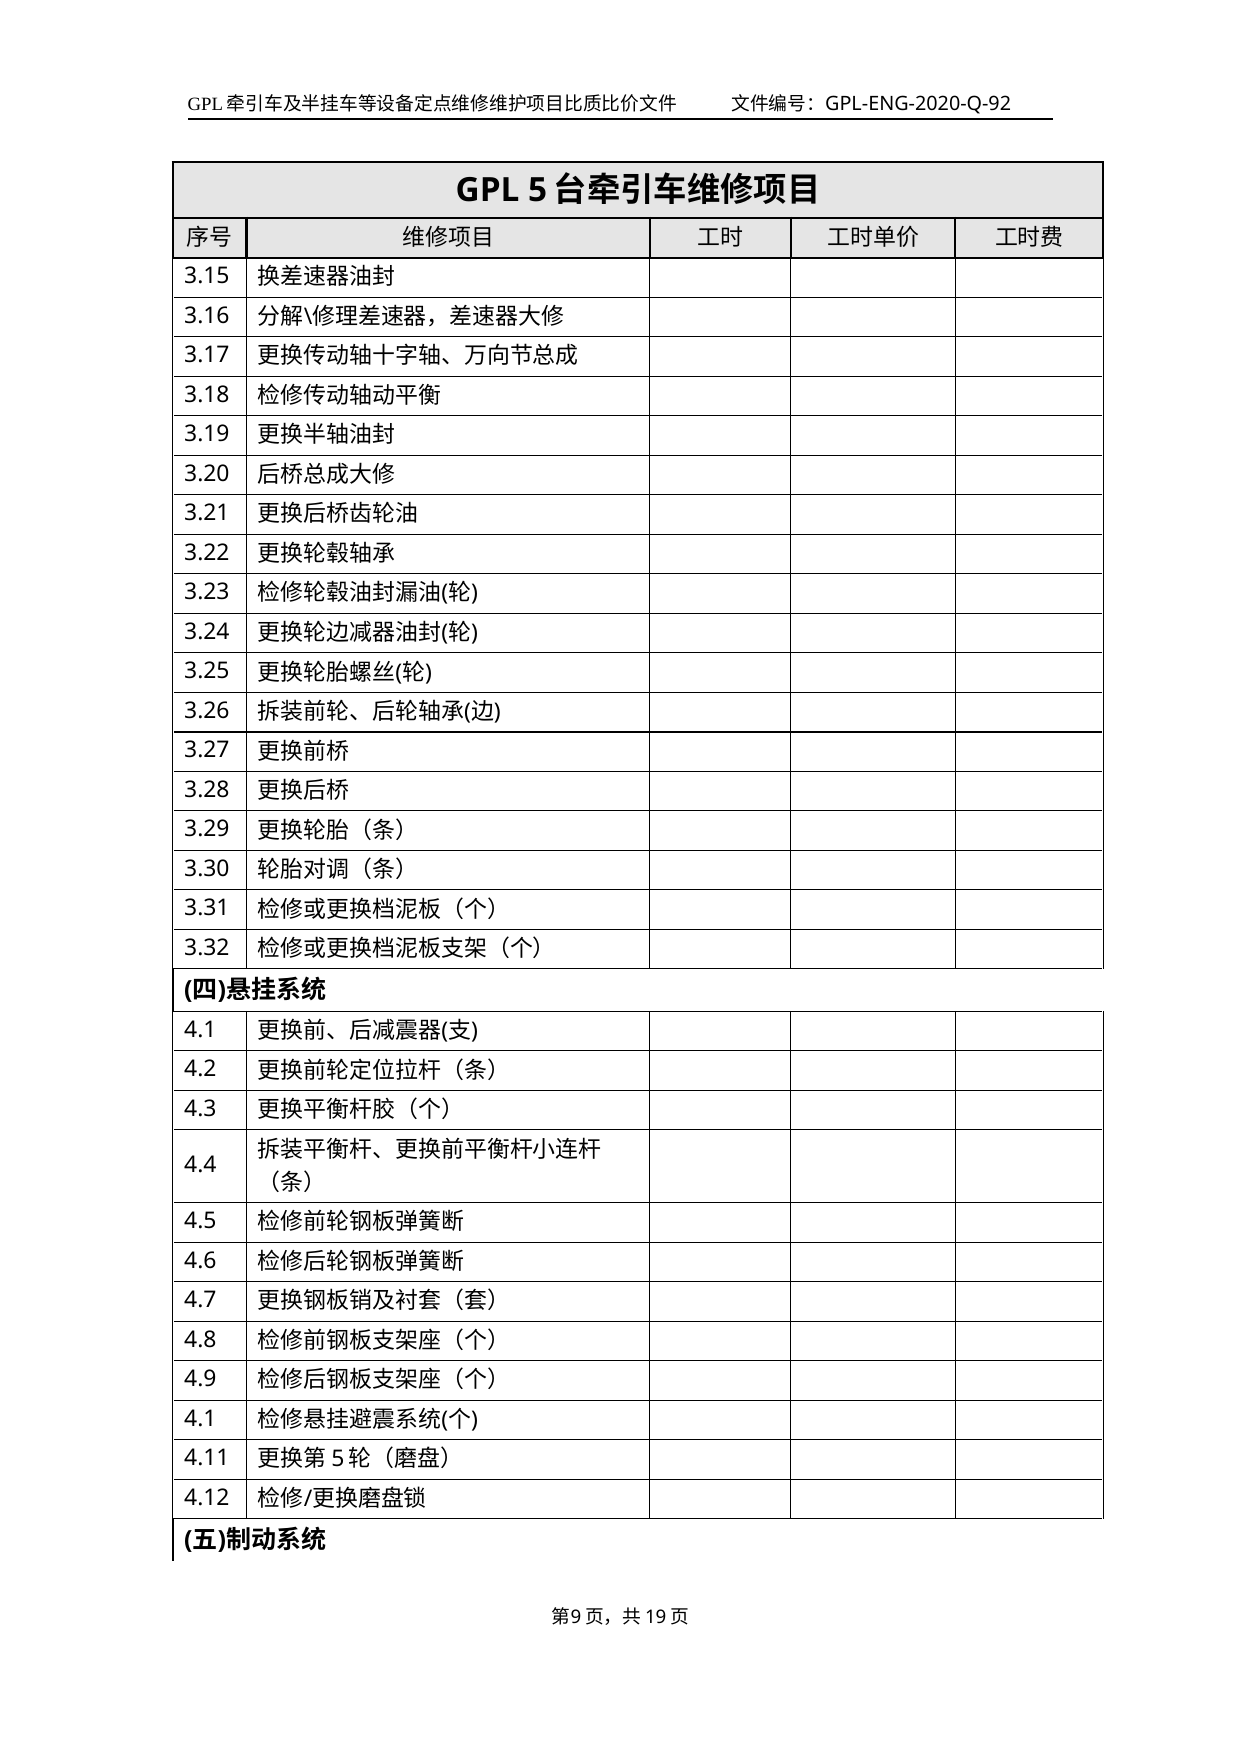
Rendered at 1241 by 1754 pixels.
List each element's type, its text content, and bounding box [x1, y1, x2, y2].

table_cell [650, 416, 790, 455]
table_cell [791, 614, 955, 652]
table_cell 更换半轴油封 [247, 416, 649, 455]
table_cell 换差速器油封 [247, 259, 649, 297]
table_cell [956, 259, 1103, 297]
table_cell [650, 772, 790, 810]
table_cell [956, 573, 1103, 613]
table_cell 更换轮胎螺丝(轮) [247, 653, 649, 692]
table_cell 工时费 [956, 219, 1102, 257]
table_cell [650, 1012, 790, 1050]
table_cell 维修项目 [248, 219, 649, 257]
table_cell [956, 850, 1103, 889]
table_cell 3.29 [173, 810, 246, 850]
table_cell [791, 1012, 955, 1050]
table_cell [650, 1322, 790, 1360]
table_cell 4.7 [173, 1281, 246, 1321]
table_cell 3.26 [173, 692, 246, 731]
table_cell 4.12 [173, 1479, 246, 1518]
table_cell [956, 1050, 1103, 1090]
table_cell [956, 1479, 1103, 1518]
table_cell 4.1 [173, 1400, 246, 1439]
table_cell [956, 1242, 1103, 1281]
table_cell 工时单价 [792, 219, 954, 257]
table_cell [956, 692, 1103, 731]
table_header GPL 5台牵引车维修项目 [174, 163, 1102, 217]
table_cell 4.4 [173, 1129, 246, 1202]
table_cell [791, 693, 955, 731]
table_cell [650, 1440, 790, 1479]
table_cell (四)悬挂系统 [174, 968, 1103, 1011]
table_cell 更换轮边减器油封(轮) [247, 614, 649, 652]
table_cell 检修后轮钢板弹簧断 [247, 1243, 649, 1281]
table_cell 更换平衡杆胶（个） [247, 1091, 649, 1129]
table_cell 3.18 [173, 376, 246, 415]
table_cell [650, 1203, 790, 1242]
table_cell [956, 1011, 1103, 1050]
table_cell 3.28 [173, 771, 246, 810]
table_cell [791, 1401, 955, 1439]
table_cell [650, 1130, 790, 1202]
table_cell [650, 1051, 790, 1090]
table_cell [650, 1480, 790, 1518]
table_cell [956, 652, 1103, 692]
table_cell 检修悬挂避震系统(个) [247, 1401, 649, 1439]
table_cell [956, 889, 1103, 929]
table_cell [956, 415, 1103, 455]
table_cell [791, 495, 955, 534]
table_cell 4.8 [173, 1321, 246, 1360]
table_cell [791, 811, 955, 850]
table_cell [956, 1202, 1103, 1242]
table_cell 更换轮毂轴承 [247, 535, 649, 573]
table_cell [956, 494, 1103, 534]
table_cell 更换轮胎（条） [247, 811, 649, 850]
table_cell [650, 1091, 790, 1129]
table_cell 4.9 [173, 1360, 246, 1399]
table_cell [791, 1091, 955, 1129]
table_cell 后桥总成大修 [247, 456, 649, 494]
table_cell 3.15 [173, 259, 246, 297]
table_cell 3.24 [173, 613, 246, 652]
table_cell [791, 1203, 955, 1242]
table_cell 3.16 [173, 297, 246, 336]
table_cell 检修前钢板支架座（个） [247, 1322, 649, 1360]
table_cell [650, 259, 790, 297]
table_cell [791, 1440, 955, 1479]
table_cell [791, 574, 955, 613]
table_cell [791, 377, 955, 415]
table_cell [650, 1361, 790, 1399]
table_cell [956, 376, 1103, 415]
table_cell [791, 456, 955, 494]
table_cell [791, 1480, 955, 1518]
table_cell [650, 1401, 790, 1439]
table_cell 3.20 [173, 455, 246, 494]
table_cell [791, 259, 955, 297]
table_cell [791, 298, 955, 336]
table_cell [791, 1282, 955, 1321]
table_cell [791, 851, 955, 889]
table_cell [650, 930, 790, 968]
table_cell 更换后桥齿轮油 [247, 495, 649, 534]
table_cell [956, 1439, 1103, 1479]
table_cell [956, 731, 1103, 771]
table_cell 序号 [174, 219, 245, 257]
table_cell [650, 337, 790, 376]
table_cell 检修或更换档泥板支架（个） [247, 930, 649, 968]
table_cell [791, 337, 955, 376]
table_cell 工时 [651, 219, 790, 257]
table_cell [650, 456, 790, 494]
table_cell [650, 614, 790, 652]
table_cell 检修或更换档泥板（个） [247, 890, 649, 929]
table_cell 3.31 [173, 889, 246, 929]
table_cell [650, 298, 790, 336]
table_cell 3.23 [173, 573, 246, 613]
table_cell 3.17 [173, 336, 246, 376]
table_cell [956, 336, 1103, 376]
table_cell [791, 772, 955, 810]
table_cell 4.2 [173, 1050, 246, 1090]
table_cell [791, 535, 955, 573]
table_cell 4.1 [173, 1012, 246, 1050]
table_cell [650, 377, 790, 415]
table_cell 4.11 [173, 1439, 246, 1479]
table_cell 4.6 [173, 1242, 246, 1281]
table_cell 3.27 [173, 731, 246, 771]
table_cell [956, 1321, 1103, 1360]
table_cell 检修后钢板支架座（个） [247, 1361, 649, 1399]
table_cell [791, 930, 955, 968]
table_cell [956, 455, 1103, 494]
table_cell [791, 1243, 955, 1281]
table_cell 3.30 [173, 850, 246, 889]
table_cell 检修轮毂油封漏油(轮) [247, 574, 649, 613]
table_cell 检修传动轴动平衡 [247, 377, 649, 415]
table_cell [791, 1361, 955, 1399]
table_cell [956, 1400, 1103, 1439]
table_cell [791, 653, 955, 692]
table_cell 3.22 [173, 534, 246, 573]
table_cell [791, 416, 955, 455]
table_cell 3.25 [173, 652, 246, 692]
table_cell 轮胎对调（条） [247, 851, 649, 889]
table_cell [650, 574, 790, 613]
table_cell 检修/更换磨盘锁 [247, 1480, 649, 1518]
table_cell 更换前、后减震器(支) [247, 1012, 649, 1050]
table_cell [650, 495, 790, 534]
table_cell [650, 733, 790, 771]
table_cell 检修前轮钢板弹簧断 [247, 1203, 649, 1242]
table_cell 分解\修理差速器，差速器大修 [247, 298, 649, 336]
table_cell [791, 890, 955, 929]
table_cell [650, 811, 790, 850]
table_cell [956, 534, 1103, 573]
table_cell [650, 653, 790, 692]
table_cell [650, 693, 790, 731]
table_cell [956, 771, 1103, 810]
table_cell [791, 1322, 955, 1360]
table_cell 更换第5轮（磨盘） [247, 1440, 649, 1479]
table_cell [650, 1282, 790, 1321]
table_cell [956, 810, 1103, 850]
table_cell [956, 613, 1103, 652]
table_cell [650, 535, 790, 573]
table_cell (五)制动系统 [174, 1518, 1103, 1561]
table_cell 3.32 [173, 929, 246, 968]
table_cell 更换前桥 [247, 733, 649, 771]
table_cell 拆装前轮、后轮轴承(边) [247, 693, 649, 731]
table_cell 3.21 [173, 494, 246, 534]
table_cell 3.19 [173, 415, 246, 455]
table_cell [650, 1243, 790, 1281]
table_cell [791, 1130, 955, 1202]
table_cell 更换钢板销及衬套（套） [247, 1282, 649, 1321]
table_cell [956, 929, 1103, 968]
table_cell 更换后桥 [247, 772, 649, 810]
table_cell 更换前轮定位拉杆（条） [247, 1051, 649, 1090]
table_cell [956, 1129, 1103, 1202]
table_cell [650, 851, 790, 889]
table_cell 4.5 [173, 1202, 246, 1242]
table_cell [650, 890, 790, 929]
table_cell [791, 733, 955, 771]
table_cell [956, 1281, 1103, 1321]
table_cell [956, 1090, 1103, 1129]
table_cell 更换传动轴十字轴、万向节总成 [247, 337, 649, 376]
table_cell 4.3 [173, 1090, 246, 1129]
table_cell [791, 1051, 955, 1090]
table_cell 拆装平衡杆、更换前平衡杆小连杆（条） [247, 1130, 649, 1202]
table_cell [956, 1360, 1103, 1399]
table_cell [956, 297, 1103, 336]
